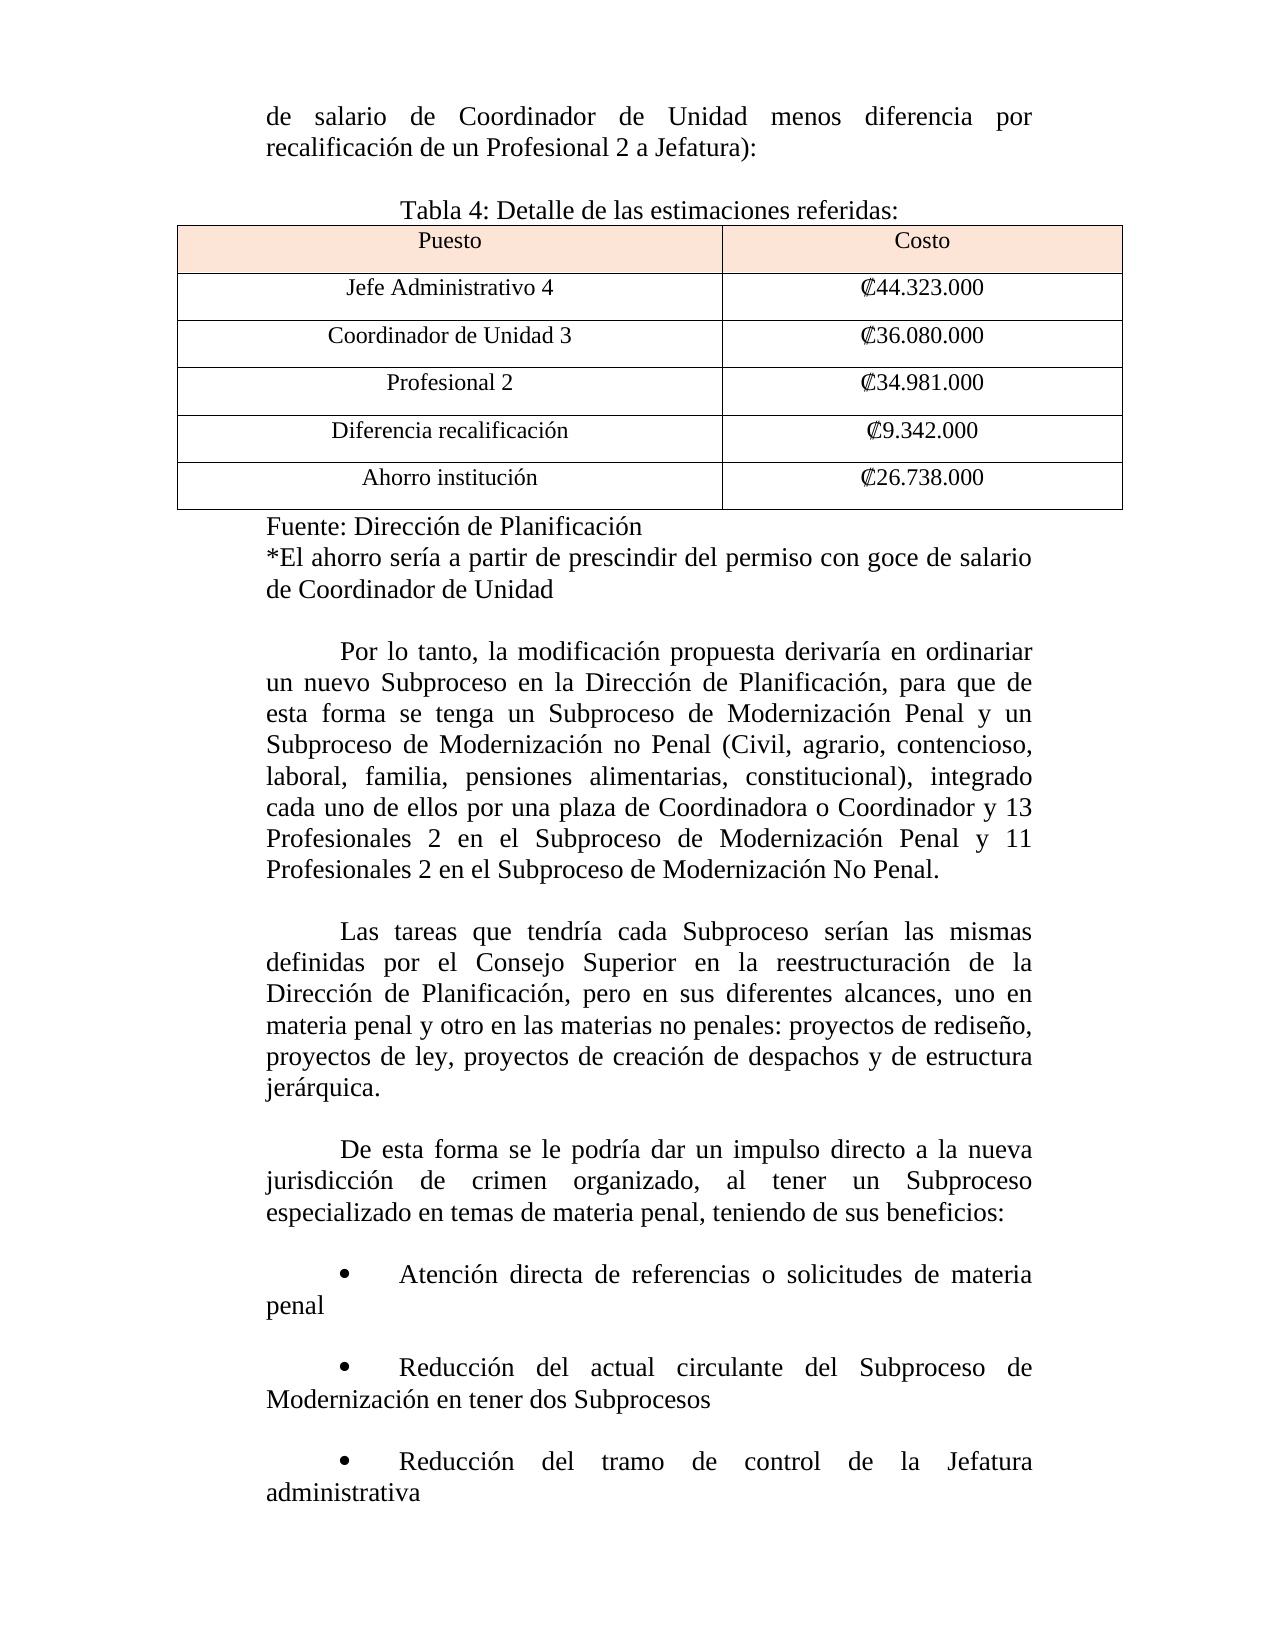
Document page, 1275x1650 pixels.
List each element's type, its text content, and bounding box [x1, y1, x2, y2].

table_cell ₡36.080.000 [723, 321, 1122, 367]
text De esta forma se le podría dar un impulso directo a la nueva jurisdicción de crimen organizado, al tener un Subproceso especializado en temas de materia penal, teniendo de sus beneficios: [266, 1133, 1033, 1227]
table_cell Diferencia recalificación [178, 416, 722, 462]
text Las tareas que tendría cada Subproceso serían las mismas definidas por el Consejo Superior en la reestructuración de la Dirección de Planificación, pero en sus diferentes alcances, uno en materia penal y otro en las materias no penales: proyectos de rediseño, proyectos de ley, proyectos de creación de despachos y de estructura jerárquica. [266, 915, 1033, 1102]
text *El ahorro sería a partir de prescindir del permiso con goce de salario de Coordinador de Unidad [266, 542, 1033, 604]
table_cell ₡9.342.000 [723, 416, 1122, 462]
table_header Puesto [178, 226, 722, 272]
list Atención directa de referencias o solicitudes de materia penal [266, 1258, 1033, 1320]
table_cell ₡34.981.000 [723, 368, 1122, 414]
list Reducción del actual circulante del Subproceso de Modernización en tener dos Subprocesos [266, 1351, 1033, 1414]
text Por lo tanto, la modificación propuesta derivaría en ordinariar un nuevo Subproceso en la Dirección de Planificación, para que de esta forma se tenga un Subproceso de Modernización Penal y un Subproceso de Modernización no Penal (Civil, agrario, contencioso, laboral, familia, pensiones alimentarias, constitucional), integrado cada uno de ellos por una plaza de Coordinadora o Coordinador y 13 Profesionales 2 en el Subproceso de Modernización Penal y 11 Profesionales 2 en el Subproceso de Modernización No Penal. [266, 635, 1033, 884]
table_header Costo [723, 226, 1122, 272]
list Reducción del tramo de control de la Jefatura administrativa [266, 1445, 1033, 1507]
table_cell ₡26.738.000 [723, 463, 1122, 509]
table_cell Jefe Administrativo 4 [178, 274, 722, 320]
table_cell Profesional 2 [178, 368, 722, 414]
table_cell Ahorro institución [178, 463, 722, 509]
text Fuente: Dirección de Planificación [266, 510, 1033, 542]
text Tabla 4: Detalle de las estimaciones referidas: [266, 194, 1033, 225]
table_cell ₡44.323.000 [723, 274, 1122, 320]
table_cell Coordinador de Unidad 3 [178, 321, 722, 367]
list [266, 100, 1033, 163]
